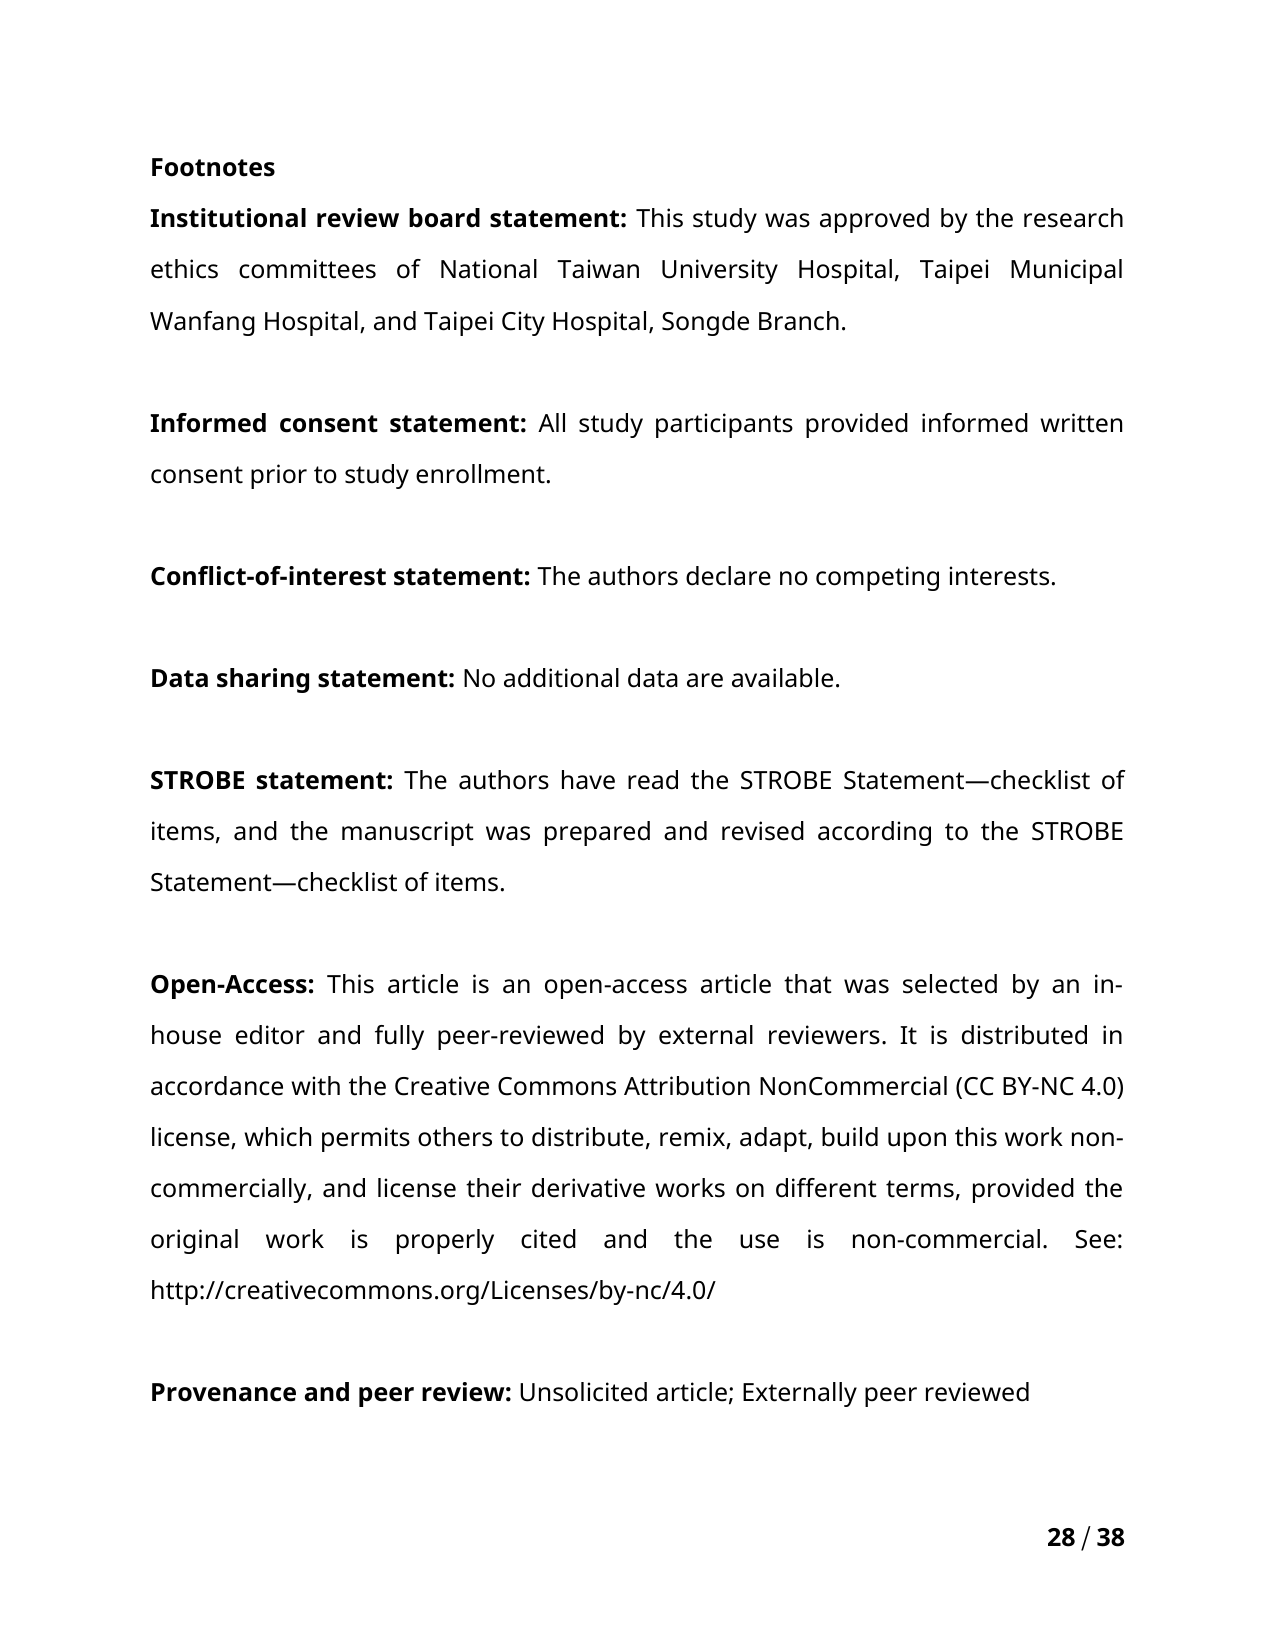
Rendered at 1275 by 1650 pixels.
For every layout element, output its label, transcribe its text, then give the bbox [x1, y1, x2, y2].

text Data sharing statement: No additional data are available. [150, 660, 1125, 694]
text Informed consent statement: All study participants provided informed written consent prior to study enrollment. [150, 405, 1125, 490]
text STROBE statement: The authors have read the STROBE Statement—checklist of items, and the manuscript was prepared and revised according to the STROBE Statement—checklist of items. [150, 762, 1125, 899]
text Conflict-of-interest statement: The authors declare no competing interests. [150, 558, 1125, 592]
text Open-Access: This article is an open-access article that was selected by an in-house editor and fully peer-reviewed by external reviewers. It is distributed in accordance with the Creative Commons Attribution NonCommercial (CC BY-NC 4.0) license, which permits others to distribute, remix, adapt, build upon this work non-commercially, and license their derivative works on different terms, provided the original work is properly cited and the use is non-commercial. See: http://creativecommons.org/Licenses/by-nc/4.0/ [150, 967, 1125, 1307]
text Provenance and peer review: Unsolicited article; Externally peer reviewed [150, 1375, 1125, 1409]
text Footnotes [150, 150, 1125, 184]
text Institutional review board statement: This study was approved by the research ethics committees of National Taiwan University Hospital, Taipei Municipal Wanfang Hospital, and Taipei City Hospital, Songde Branch. [150, 201, 1125, 337]
